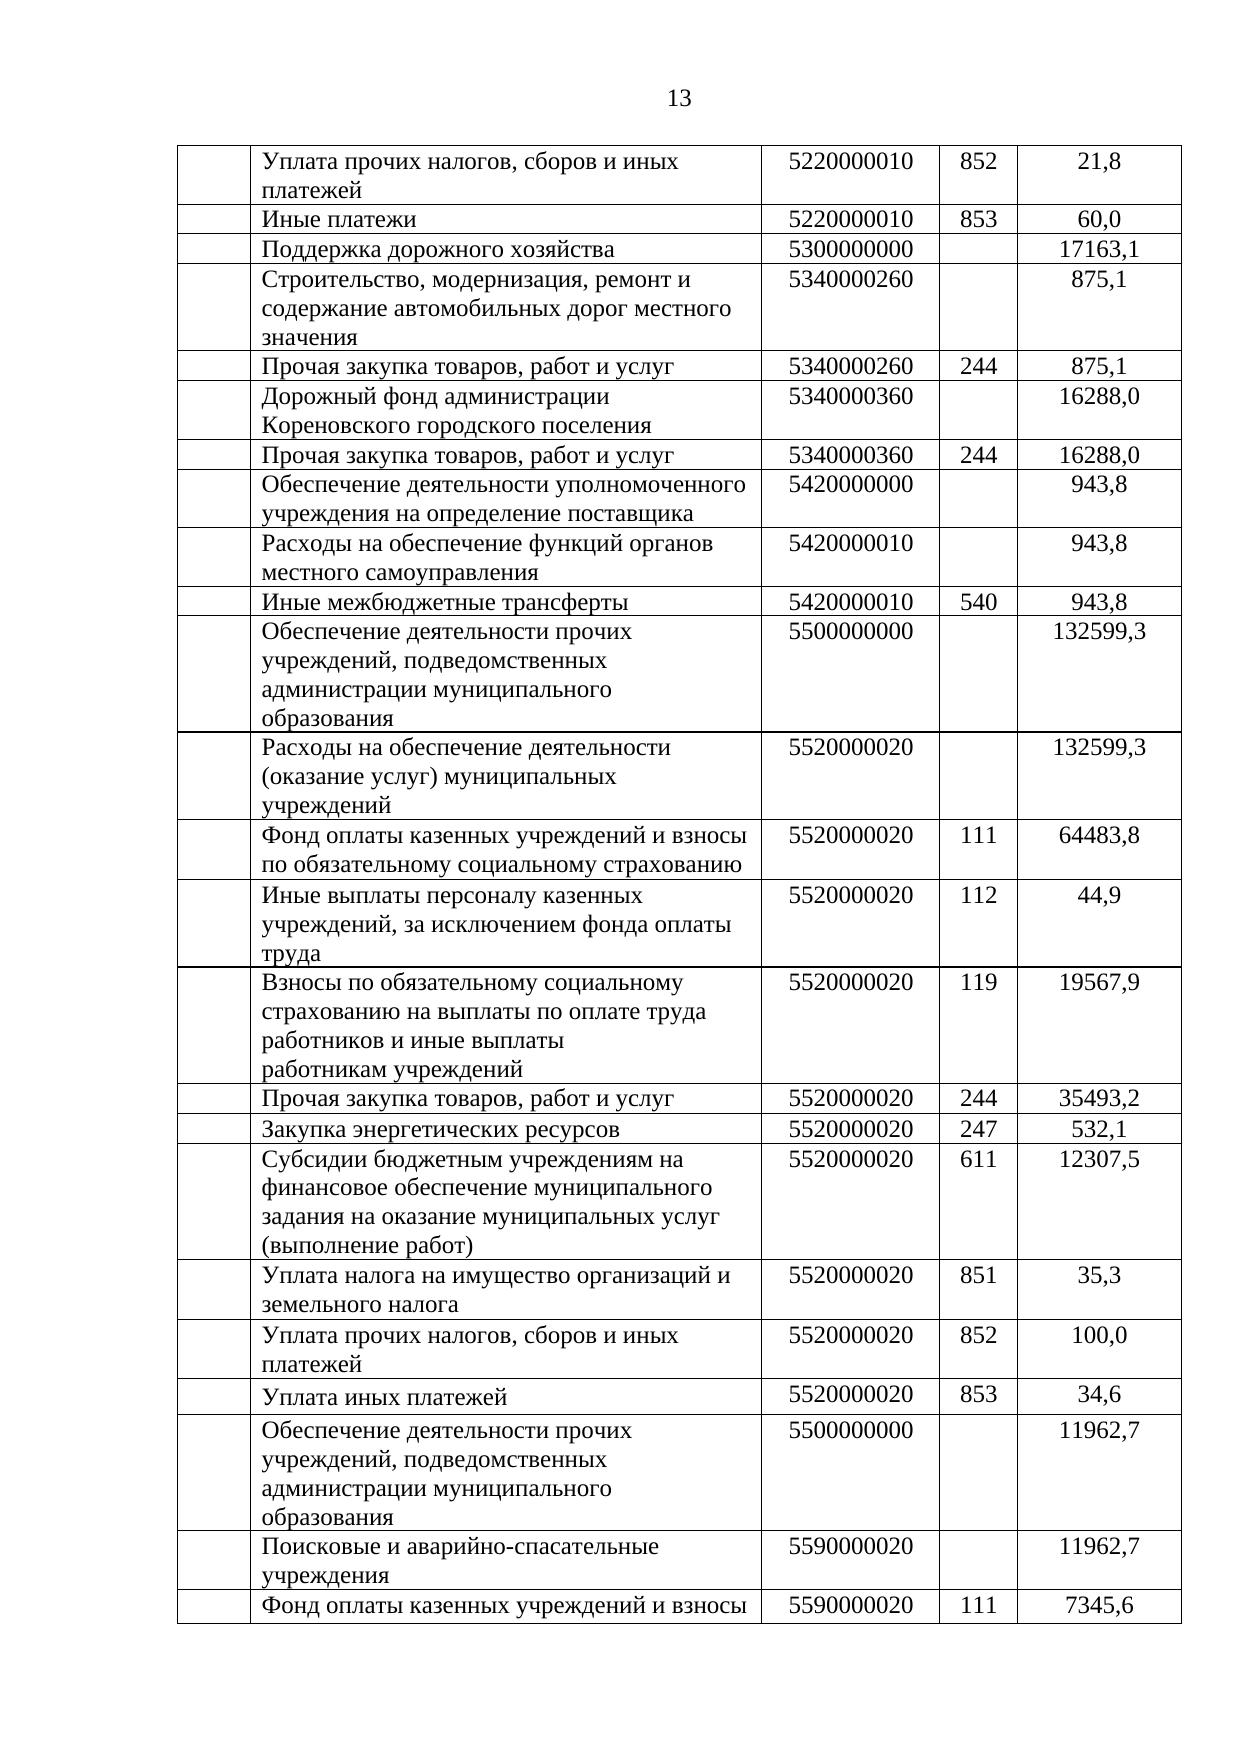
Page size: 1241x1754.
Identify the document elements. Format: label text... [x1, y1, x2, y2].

table_cell 244 [940, 1084, 1017, 1113]
table_cell 100,0 [1018, 1320, 1181, 1378]
table_cell 5420000000 [762, 470, 939, 527]
table_cell 132599,3 [1018, 616, 1181, 731]
table_cell [178, 234, 250, 263]
table_cell 852 [940, 1320, 1017, 1378]
table_cell [178, 146, 250, 203]
table_cell Иные выплаты персоналу казенных учреждений, за исключением фонда оплаты труда [251, 880, 761, 966]
table_cell Субсидии бюджетным учреждениям на финансовое обеспечение муниципального задания на оказание муниципальных услуг (выполнение работ) [251, 1144, 761, 1259]
table_cell 5520000020 [762, 733, 939, 819]
table_cell [178, 351, 250, 380]
table_cell [940, 470, 1017, 527]
table_cell [178, 880, 250, 966]
table_cell Поисковые и аварийно-спасательные учреждения [251, 1531, 761, 1589]
table_cell 132599,3 [1018, 733, 1181, 819]
table_cell 111 [940, 820, 1017, 879]
table_cell 943,8 [1018, 528, 1181, 586]
table_cell Дорожный фонд администрации Кореновского городского поселения [251, 381, 761, 439]
table_cell [178, 587, 250, 615]
table_cell [178, 1590, 250, 1623]
table_cell [940, 528, 1017, 586]
table_cell 5520000020 [762, 1114, 939, 1143]
table_cell [940, 733, 1017, 819]
table_cell Поддержка дорожного хозяйства [251, 234, 761, 263]
table_cell [178, 205, 250, 233]
table_cell 35,3 [1018, 1260, 1181, 1319]
table_cell [940, 1415, 1017, 1530]
table_cell 5340000260 [762, 351, 939, 380]
table_cell 5500000000 [762, 616, 939, 731]
table_cell 112 [940, 880, 1017, 966]
table_cell [178, 470, 250, 527]
table_cell Обеспечение деятельности уполномоченного учреждения на определение поставщика [251, 470, 761, 527]
table_cell Уплата прочих налогов, сборов и иных платежей [251, 1320, 761, 1378]
table_cell 16288,0 [1018, 381, 1181, 439]
table_cell 5520000020 [762, 1084, 939, 1113]
table_cell 5420000010 [762, 587, 939, 615]
table_cell Иные платежи [251, 205, 761, 233]
table_cell 5340000260 [762, 264, 939, 350]
table_cell Расходы на обеспечение функций органов местного самоуправления [251, 528, 761, 586]
table_cell Прочая закупка товаров, работ и услуг [251, 440, 761, 468]
table_cell 60,0 [1018, 205, 1181, 233]
table_cell [178, 264, 250, 350]
table_cell Прочая закупка товаров, работ и услуг [251, 1084, 761, 1113]
table_cell 5300000000 [762, 234, 939, 263]
table_cell 247 [940, 1114, 1017, 1143]
table_cell Прочая закупка товаров, работ и услуг [251, 351, 761, 380]
table_cell 5520000020 [762, 1320, 939, 1378]
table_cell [251, 1590, 761, 1623]
table_cell 11962,7 [1018, 1415, 1181, 1530]
table_cell 19567,9 [1018, 968, 1181, 1082]
table_cell Уплата налога на имущество организаций и земельного налога [251, 1260, 761, 1319]
table_cell [940, 1531, 1017, 1589]
table_cell [178, 1415, 250, 1530]
table_cell 111 [940, 1590, 1017, 1623]
table_cell 5220000010 [762, 146, 939, 203]
table_cell [178, 1531, 250, 1589]
table_cell [178, 1144, 250, 1259]
table_cell 5520000020 [762, 1379, 939, 1414]
table_cell [178, 733, 250, 819]
table_cell [178, 381, 250, 439]
table_cell Взносы по обязательному социальному страхованию на выплаты по оплате труда работников и иные выплаты работникам учреждений [251, 968, 761, 1082]
table_cell 16288,0 [1018, 440, 1181, 468]
table_cell 875,1 [1018, 264, 1181, 350]
table_cell [178, 1379, 250, 1414]
table_cell 5520000020 [762, 880, 939, 966]
table_cell 44,9 [1018, 880, 1181, 966]
table_cell Иные межбюджетные трансферты [251, 587, 761, 615]
table_cell 5590000020 [762, 1531, 939, 1589]
table_cell 5520000020 [762, 1144, 939, 1259]
table_cell 853 [940, 1379, 1017, 1414]
table_cell [178, 440, 250, 468]
table_cell 5340000360 [762, 381, 939, 439]
table_cell [178, 968, 250, 1082]
table_cell 532,1 [1018, 1114, 1181, 1143]
table_cell [178, 1260, 250, 1319]
table_cell 875,1 [1018, 351, 1181, 380]
table_cell 64483,8 [1018, 820, 1181, 879]
table_cell [178, 1084, 250, 1113]
table_cell 611 [940, 1144, 1017, 1259]
table_cell Обеспечение деятельности прочих учреждений, подведомственных администрации муниципального образования [251, 1415, 761, 1530]
table_cell [940, 234, 1017, 263]
table_cell 5500000000 [762, 1415, 939, 1530]
table_cell 943,8 [1018, 587, 1181, 615]
table_cell Уплата иных платежей [251, 1379, 761, 1414]
table_cell Фонд оплаты казенных учреждений и взносы по обязательному социальному страхованию [251, 820, 761, 879]
table_cell [178, 1320, 250, 1378]
table_cell 943,8 [1018, 470, 1181, 527]
table_cell 5220000010 [762, 205, 939, 233]
table_cell 852 [940, 146, 1017, 203]
table_cell 17163,1 [1018, 234, 1181, 263]
table_cell [178, 820, 250, 879]
table_cell Расходы на обеспечение деятельности (оказание услуг) муниципальных учреждений [251, 733, 761, 819]
table_cell 244 [940, 351, 1017, 380]
table_cell 5520000020 [762, 820, 939, 879]
table_cell 35493,2 [1018, 1084, 1181, 1113]
table_cell [940, 264, 1017, 350]
table_cell 11962,7 [1018, 1531, 1181, 1589]
table_cell Закупка энергетических ресурсов [251, 1114, 761, 1143]
table_cell [178, 528, 250, 586]
table_cell 34,6 [1018, 1379, 1181, 1414]
table_cell 851 [940, 1260, 1017, 1319]
table_cell Уплата прочих налогов, сборов и иных платежей [251, 146, 761, 203]
table_cell [178, 616, 250, 731]
table_cell [940, 616, 1017, 731]
table_cell 12307,5 [1018, 1144, 1181, 1259]
table_cell 119 [940, 968, 1017, 1082]
table_cell Обеспечение деятельности прочих учреждений, подведомственных администрации муниципального образования [251, 616, 761, 731]
table_cell 244 [940, 440, 1017, 468]
table_cell 5590000020 [762, 1590, 939, 1623]
table_cell 540 [940, 587, 1017, 615]
table_cell 7345,6 [1018, 1590, 1181, 1623]
table_cell 5520000020 [762, 1260, 939, 1319]
table_cell 5520000020 [762, 968, 939, 1082]
table_cell 5420000010 [762, 528, 939, 586]
table_cell 853 [940, 205, 1017, 233]
table_cell [178, 1114, 250, 1143]
table_cell Строительство, модернизация, ремонт и содержание автомобильных дорог местного значения [251, 264, 761, 350]
table_cell 5340000360 [762, 440, 939, 468]
table_cell 21,8 [1018, 146, 1181, 203]
table_cell [940, 381, 1017, 439]
